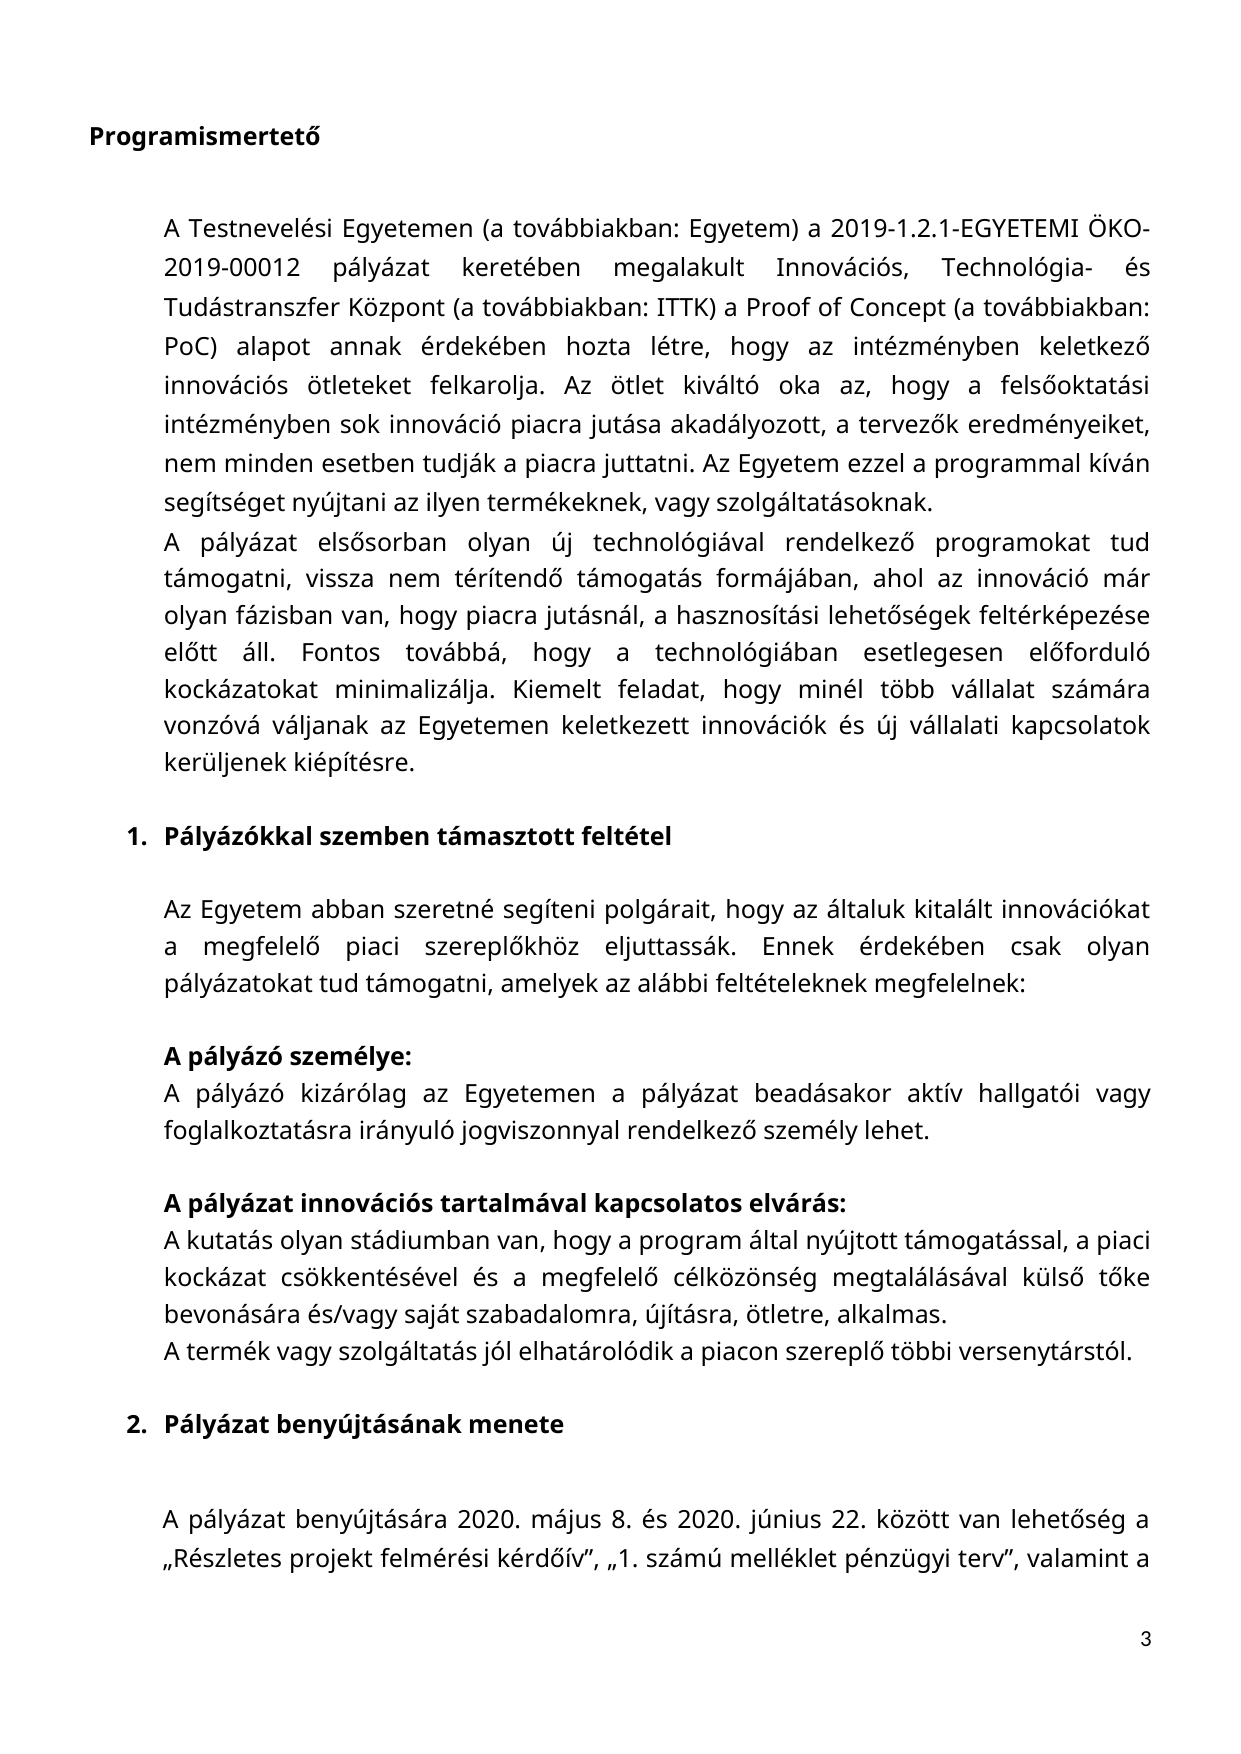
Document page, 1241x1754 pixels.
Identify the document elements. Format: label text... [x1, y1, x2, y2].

text Programismertető [89, 118, 1152, 152]
list Pályázókkal szemben támasztott feltétel [126, 818, 1152, 852]
list A pályázat elsősorban olyan új technológiával rendelkező programokat tud támogatni, vissza nem térítendő támogatás formájában, ahol az innováció már olyan fázisban van, hogy piacra jutásnál, a hasznosítási lehetőségek feltérképezése előtt áll. Fontos továbbá, hogy a technológiában esetlegesen előforduló kockázatokat minimalizálja. Kiemelt feladat, hogy minél több vállalat számára vonzóvá váljanak az Egyetemen keletkezett innovációk és új vállalati kapcsolatok kerüljenek kiépítésre. [164, 524, 1152, 779]
list Az Egyetem abban szeretné segíteni polgárait, hogy az általuk kitalált innovációkat a megfelelő piaci szereplőkhöz eljuttassák. Ennek érdekében csak olyan pályázatokat tud támogatni, amelyek az alábbi feltételeknek megfelelnek: [164, 892, 1152, 999]
list Pályázat benyújtásának menete [126, 1407, 1152, 1441]
list A termék vagy szolgáltatás jól elhatárolódik a piacon szereplő többi versenytárstól. [164, 1333, 1152, 1367]
list A pályázó kizárólag az Egyetemen a pályázat beadásakor aktív hallgatói vagy foglalkoztatásra irányuló jogviszonnyal rendelkező személy lehet. [164, 1076, 1152, 1147]
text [162, 1502, 1152, 1575]
list A Testnevelési Egyetemen (a továbbiakban: Egyetem) a 2019-1.2.1-EGYETEMI ÖKO-2019-00012 pályázat keretében megalakult Innovációs, Technológia- és Tudástranszfer Központ (a továbbiakban: ITTK) a Proof of Concept (a továbbiakban: PoC) alapot annak érdekében hozta létre, hogy az intézményben keletkező innovációs ötleteket felkarolja. Az ötlet kiváltó oka az, hogy a felsőoktatási intézményben sok innováció piacra jutása akadályozott, a tervezők eredményeiket, nem minden esetben tudják a piacra juttatni. Az Egyetem ezzel a programmal kíván segítséget nyújtani az ilyen termékeknek, vagy szolgáltatásoknak. [164, 211, 1152, 519]
list A kutatás olyan stádiumban van, hogy a program által nyújtott támogatással, a piaci kockázat csökkentésével és a megfelelő célközönség megtalálásával külső tőke bevonására és/vagy saját szabadalomra, újításra, ötletre, alkalmas. [164, 1223, 1152, 1330]
list A pályázat innovációs tartalmával kapcsolatos elvárás: [164, 1186, 1152, 1220]
list A pályázó személye: [164, 1039, 1152, 1073]
